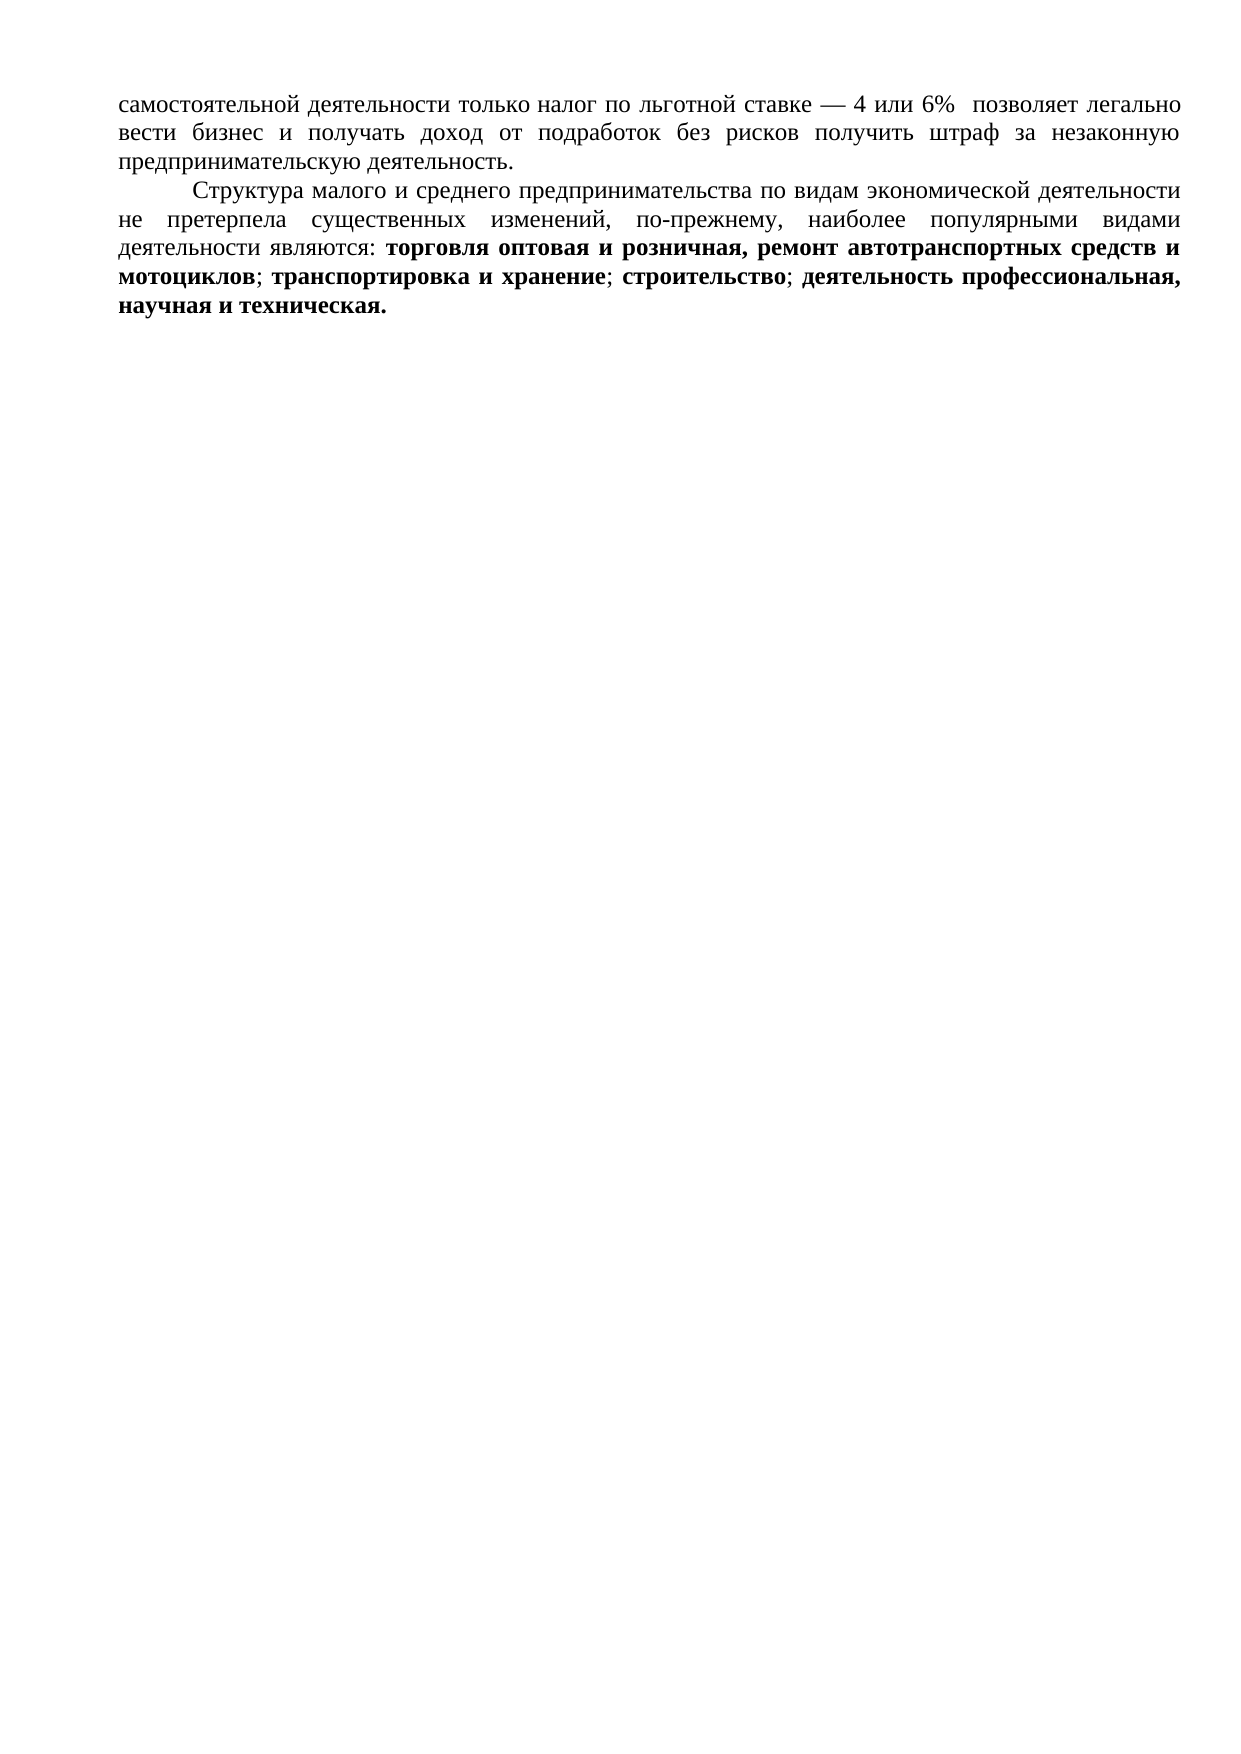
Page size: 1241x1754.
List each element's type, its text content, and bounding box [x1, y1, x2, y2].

text Структура малого и среднего предпринимательства по видам экономической деятельности не претерпела существенных изменений, по-прежнему, наиболее популярными видами деятельности являются: торговля оптовая и розничная, ремонт автотранспортных средств и мотоциклов; транспортировка и хранение; строительство; деятельность профессиональная, научная и техническая. [118, 175, 1181, 319]
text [118, 89, 1181, 175]
